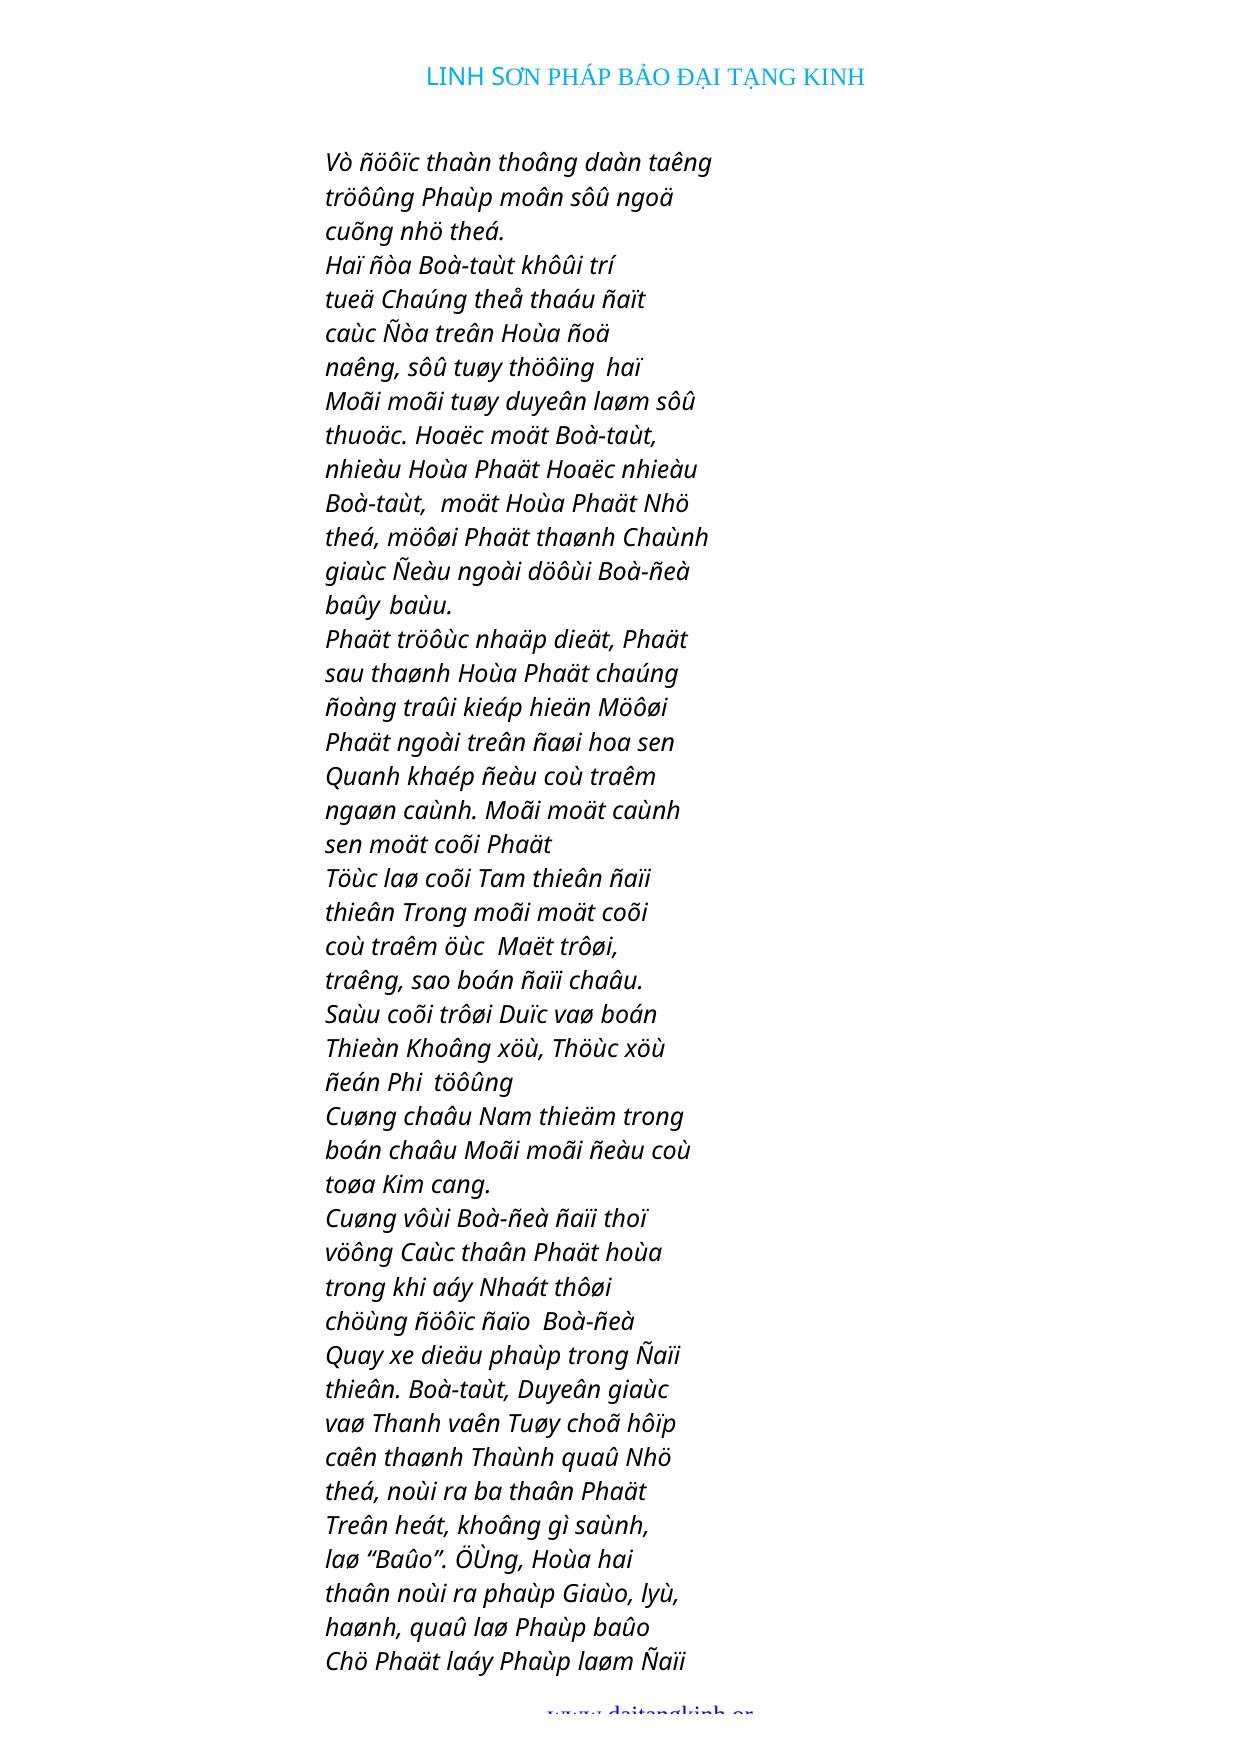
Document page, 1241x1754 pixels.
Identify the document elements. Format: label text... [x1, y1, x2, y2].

text Vò ñöôïc thaàn thoâng daàn taêng tröôûng Phaùp moân sôû ngoä cuõng nhö theá. [325, 145, 728, 247]
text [325, 1508, 688, 1678]
text Quay xe dieäu phaùp trong Ñaïi thieân. Boà-taùt, Duyeân giaùc vaø Thanh vaên Tuøy choã hôïp caên thaønh Thaùnh quaû Nhö theá, noùi ra ba thaân Phaät [325, 1337, 695, 1508]
text Cuøng vôùi Boà-ñeà ñaïi thoï vöông Caùc thaân Phaät hoùa trong khi aáy Nhaát thôøi chöùng ñöôïc ñaïo Boà-ñeà [325, 1201, 668, 1337]
text Haï ñòa Boà-taùt khôûi trí tueä Chaúng theå thaáu ñaït caùc Ñòa treân Hoùa ñoä naêng, sôû tuøy thöôïng haï [325, 247, 661, 383]
text Töùc laø coõi Tam thieân ñaïi thieân Trong moãi moät coõi coù traêm öùc Maët trôøi, traêng, sao boán ñaïi chaâu. Saùu coõi trôøi Duïc vaø boán Thieàn Khoâng xöù, Thöùc xöù ñeán Phi töôûng [325, 860, 676, 1099]
text Moãi moãi tuøy duyeân laøm sôû thuoäc. Hoaëc moät Boà-taùt, nhieàu Hoùa Phaät Hoaëc nhieàu Boà-taùt, moät Hoùa Phaät Nhö theá, möôøi Phaät thaønh Chaùnh giaùc Ñeàu ngoài döôùi Boà-ñeà baûy baùu. [325, 383, 717, 622]
text Cuøng chaâu Nam thieäm trong boán chaâu Moãi moãi ñeàu coù toøa Kim cang. [325, 1099, 728, 1201]
text Phaät tröôùc nhaäp dieät, Phaät sau thaønh Hoùa Phaät chaúng ñoàng traûi kieáp hieän Möôøi Phaät ngoài treân ñaøi hoa sen Quanh khaép ñeàu coù traêm ngaøn caùnh. Moãi moät caùnh sen moät coõi Phaät [325, 622, 713, 860]
